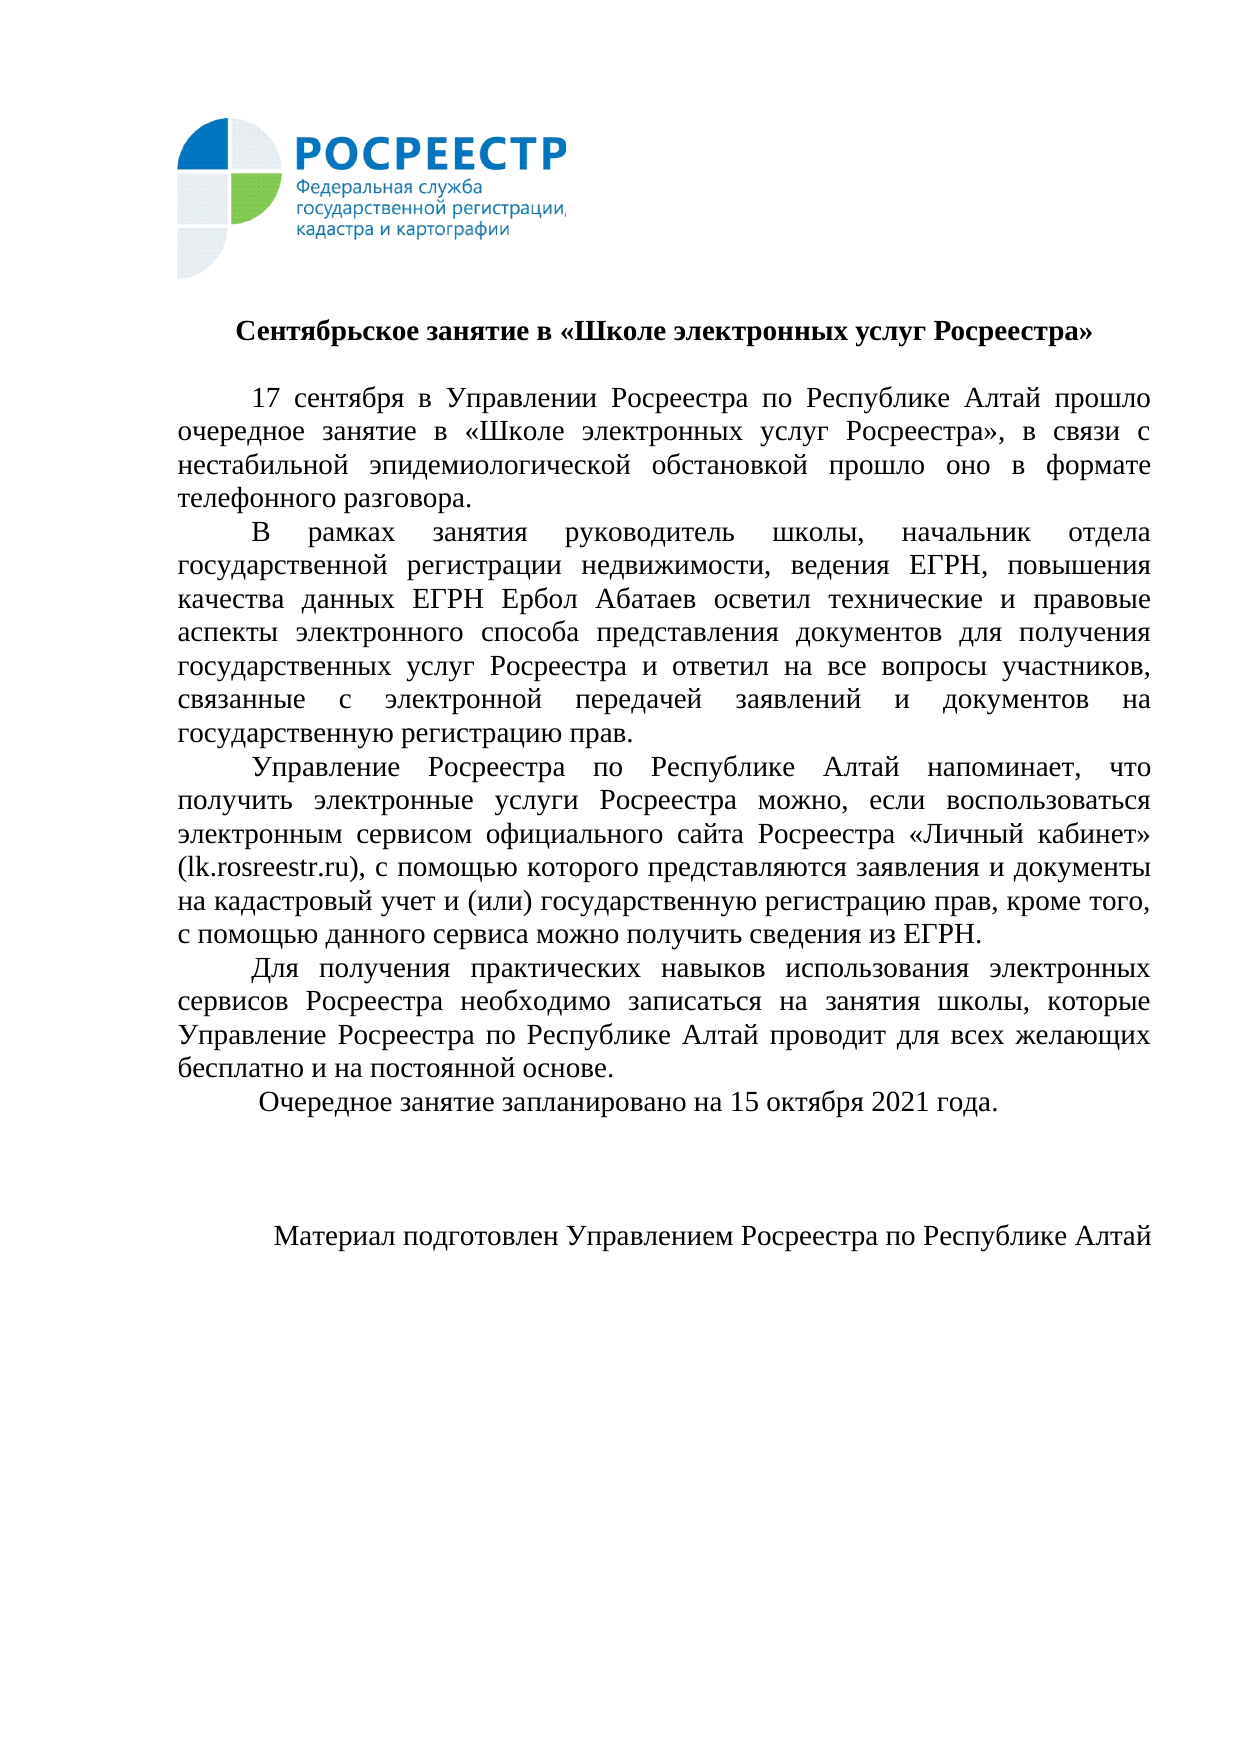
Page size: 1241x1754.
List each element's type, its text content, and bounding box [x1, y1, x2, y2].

text Очередное занятие запланировано на 15 октября 2021 года. [177, 1084, 1152, 1118]
text Материал подготовлен Управлением Росреестра по Республике Алтай [177, 1218, 1152, 1252]
text Сентябрьское занятие в «Школе электронных услуг Росреестра» [177, 313, 1152, 346]
text В рамках занятия руководитель школы, начальник отдела государственной регистрации недвижимости, ведения ЕГРН, повышения качества данных ЕГРН Ербол Абатаев осветил технические и правовые аспекты электронного способа представления документов для получения государственных услуг Росреестра и ответил на все вопросы участников, связанные с электронной передачей заявлений и документов на государственную регистрацию прав. [177, 514, 1152, 749]
text Управление Росреестра по Республике Алтай напоминает, что получить электронные услуги Росреестра можно, если воспользоваться электронным сервисом официального сайта Росреестра «Личный кабинет» (lk.rosreestr.ru), с помощью которого представляются заявления и документы на кадастровый учет и (или) государственную регистрацию прав, кроме того, с помощью данного сервиса можно получить сведения из ЕГРН. [177, 749, 1152, 950]
text Для получения практических навыков использования электронных сервисов Росреестра необходимо записаться на занятия школы, которые Управление Росреестра по Республике Алтай проводит для всех желающих бесплатно и на постоянной основе. [177, 950, 1152, 1084]
picture [177, 118, 567, 279]
text 17 сентября в Управлении Росреестра по Республике Алтай прошло очередное занятие в «Школе электронных услуг Росреестра», в связи с нестабильной эпидемиологической обстановкой прошло оно в формате телефонного разговора. [177, 380, 1152, 514]
